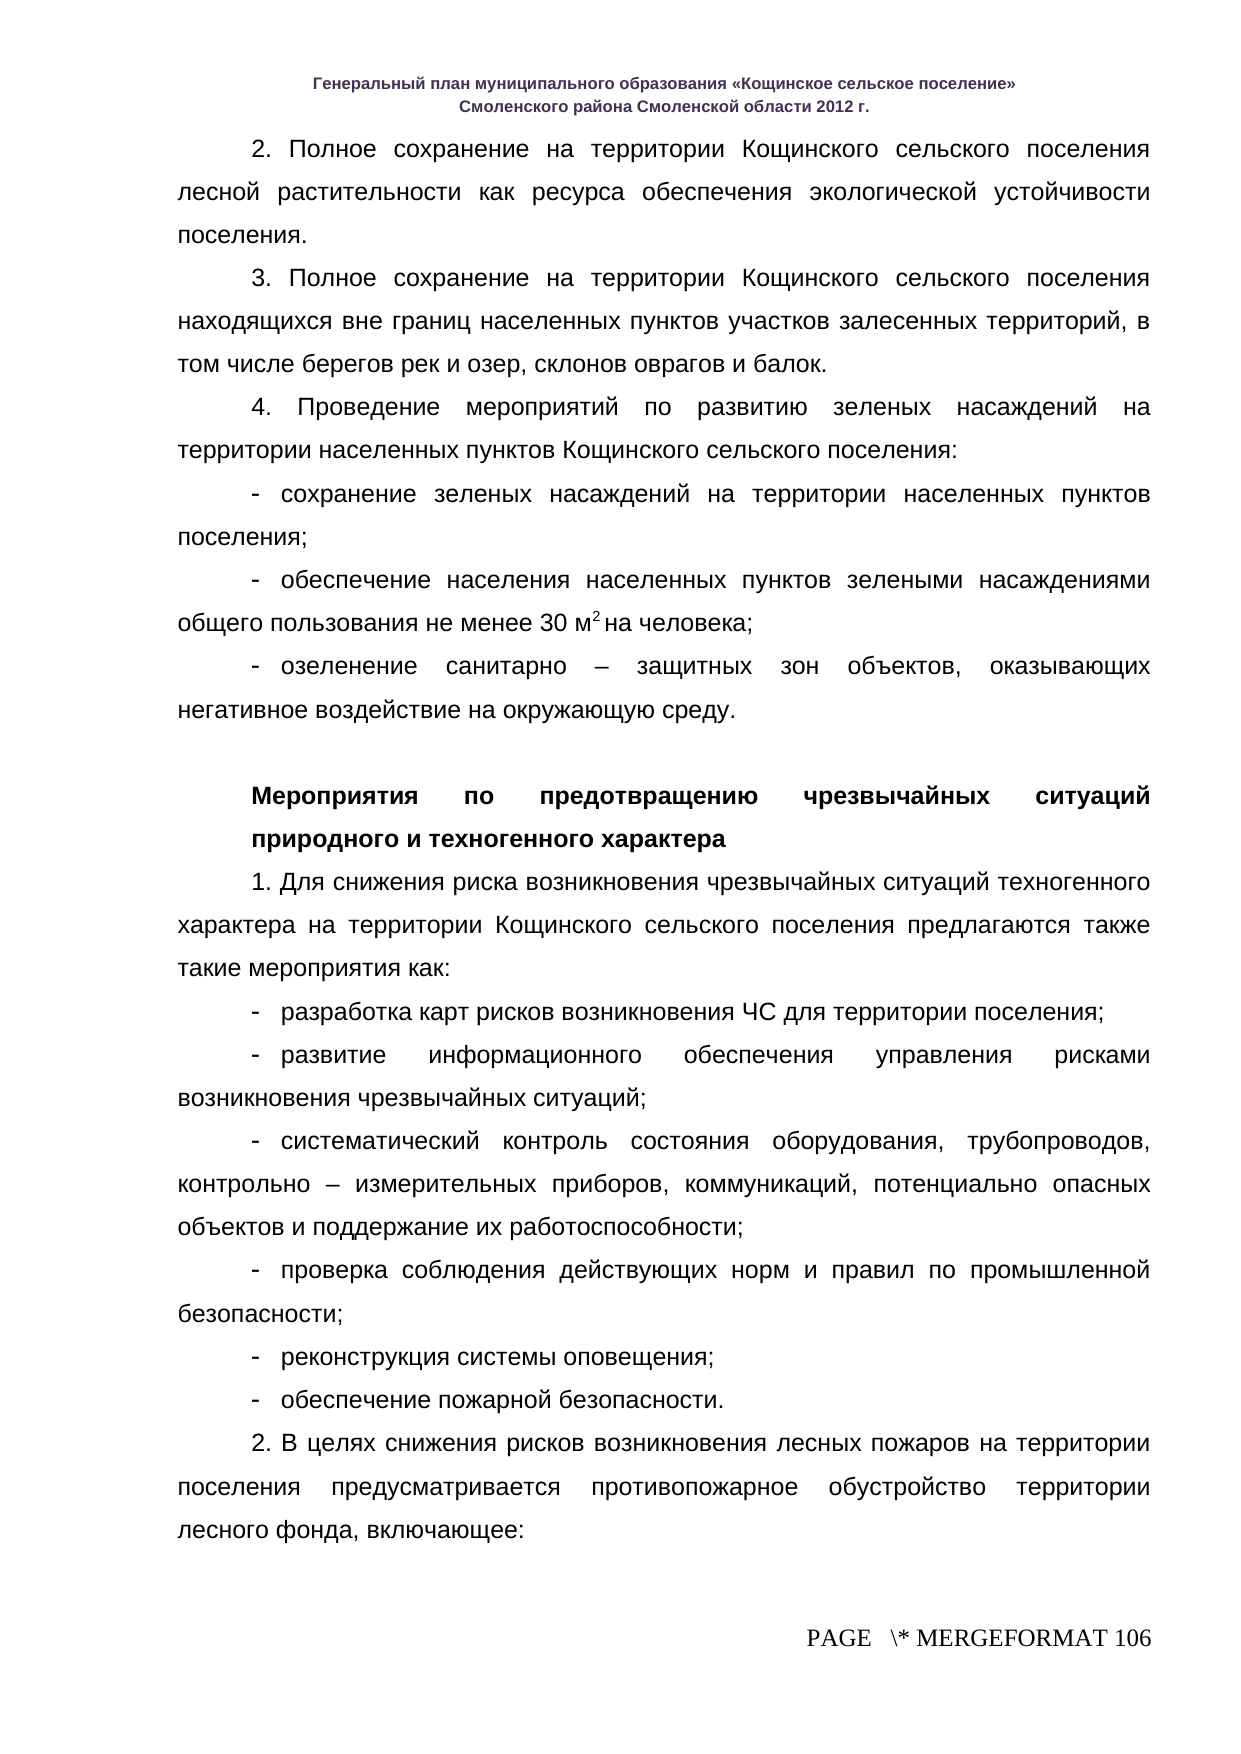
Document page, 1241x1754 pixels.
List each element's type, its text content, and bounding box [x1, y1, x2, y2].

list обеспечение пожарной безопасности. [177, 1385, 1152, 1414]
list разработка карт рисков возникновения ЧС для территории поселения; [177, 996, 1152, 1025]
text 3. Полное сохранение на территории Кощинского сельского поселения находящихся вне границ населенных пунктов участков залесенных территорий, в том числе берегов рек и озер, склонов оврагов и балок. [177, 263, 1152, 378]
text 1. Для снижения риска возникновения чрезвычайных ситуаций техногенного характера на территории Кощинского сельского поселения предлагаются также такие мероприятия как: [177, 867, 1152, 982]
list обеспечение населения населенных пунктов зелеными насаждениями общего пользования не менее на человека; [177, 565, 1152, 637]
list систематический контроль состояния оборудования, трубопроводов, контрольно – измерительных приборов, коммуникаций, потенциально опасных объектов и поддержание их работоспособности; [177, 1126, 1152, 1241]
text 2. Полное сохранение на территории Кощинского сельского поселения лесной растительности как ресурса обеспечения экологической устойчивости поселения. [177, 134, 1152, 249]
list озеленение санитарно – защитных зон объектов, оказывающих негативное воздействие на окружающую среду. [177, 651, 1152, 723]
list 2. В целях снижения рисков возникновения лесных пожаров на территории поселения предусматривается противопожарное обустройство территории лесного фонда, включающее: [177, 1428, 1152, 1543]
list проверка соблюдения действующих норм и правил по промышленной безопасности; [177, 1256, 1152, 1327]
text Мероприятия по предотвращению чрезвычайных ситуаций природного и техногенного характера [251, 781, 1152, 853]
list развитие информационного обеспечения управления рисками возникновения чрезвычайных ситуаций; [177, 1040, 1152, 1112]
list сохранение зеленых насаждений на территории населенных пунктов поселения; [177, 479, 1152, 551]
text 4. Проведение мероприятий по развитию зеленых насаждений на территории населенных пунктов Кощинского сельского поселения: [177, 392, 1152, 464]
list реконструкция системы оповещения; [177, 1342, 1152, 1371]
